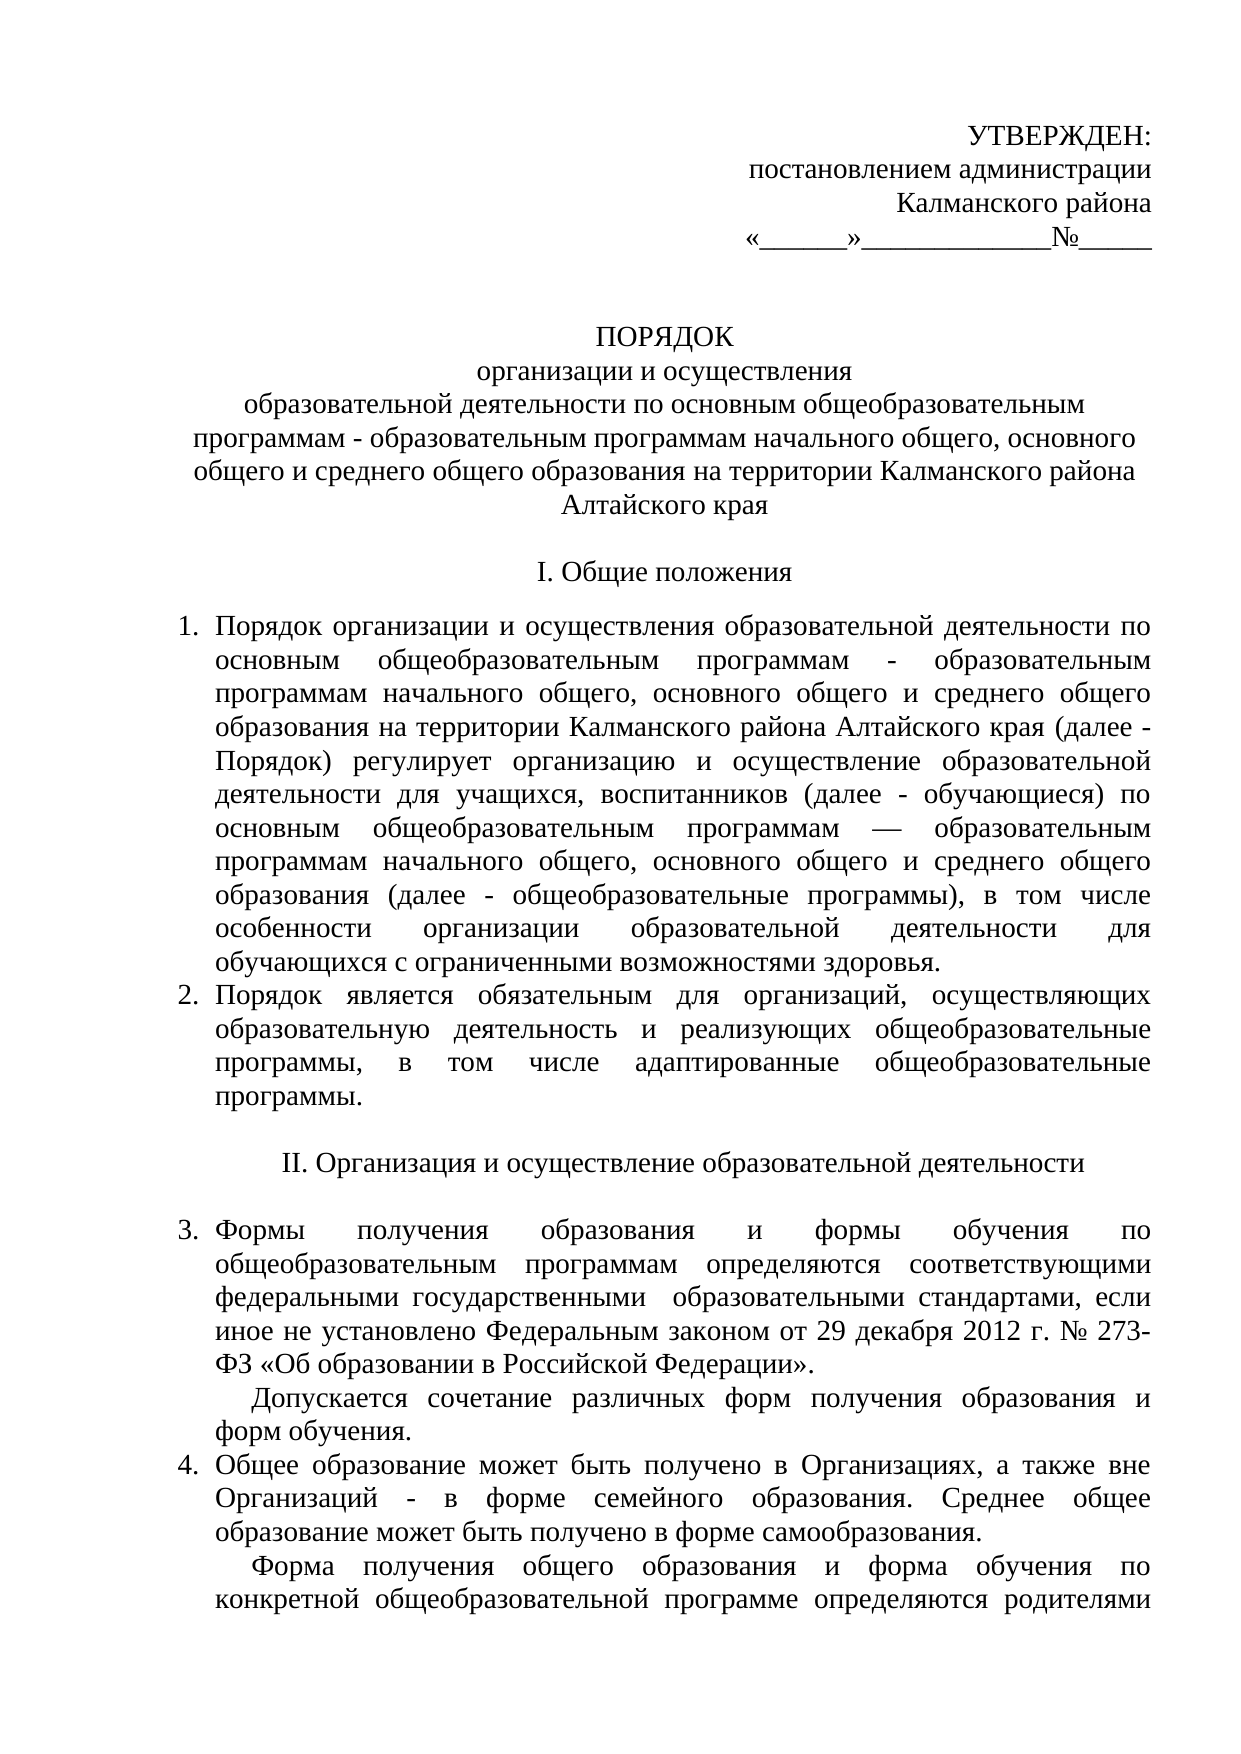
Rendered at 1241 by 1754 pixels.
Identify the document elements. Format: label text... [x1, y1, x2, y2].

text постановлением администрации [177, 152, 1152, 185]
text организации и осуществления [177, 353, 1152, 386]
list Порядок является обязательным для организаций, осуществляющих образовательную деятельность и реализующих общеобразовательные программы, в том числе адаптированные общеобразовательные программы. [177, 977, 1152, 1112]
text I. Общие положения [177, 554, 1152, 588]
list Формы получения образования и формы обучения по общеобразовательным программам определяются соответствующими федеральными государственными образовательными стандартами, если иное не установлено Федеральным законом от 29 декабря 2012 г. № 273-ФЗ «Об образовании в Российской Федерации». [177, 1212, 1152, 1380]
text образовательной деятельности по основным общеобразовательным программам - образовательным программам начального общего, основного общего и среднего общего образования на территории Калманского района Алтайского края [177, 386, 1152, 521]
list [215, 1548, 1152, 1615]
text «______»_____________№_____ [177, 219, 1152, 252]
list Порядок организации и осуществления образовательной деятельности по основным общеобразовательным программам - образовательным программам начального общего, основного общего и среднего общего образования на территории Калманского района Алтайского края (далее - Порядок) регулирует организацию и осуществление образовательной деятельности для учащихся, воспитанников (далее - обучающиеся) по основным общеобразовательным программам — образовательным программам начального общего, основного общего и среднего общего образования (далее - общеобразовательные программы), в том числе особенности организации образовательной деятельности для обучающихся с ограниченными возможностями здоровья. [177, 608, 1152, 977]
text ПОРЯДОК [177, 319, 1152, 353]
list Допускается сочетание различных форм получения образования и форм обучения. [215, 1380, 1152, 1447]
list Общее образование может быть получено в Организациях, а также вне Организаций - в форме семейного образования. Среднее общее образование может быть получено в форме самообразования. [177, 1447, 1152, 1548]
text Калманского района [177, 185, 1152, 219]
list II. Организация и осуществление образовательной деятельности [215, 1145, 1152, 1179]
text УТВЕРЖДЕН: [177, 118, 1152, 152]
